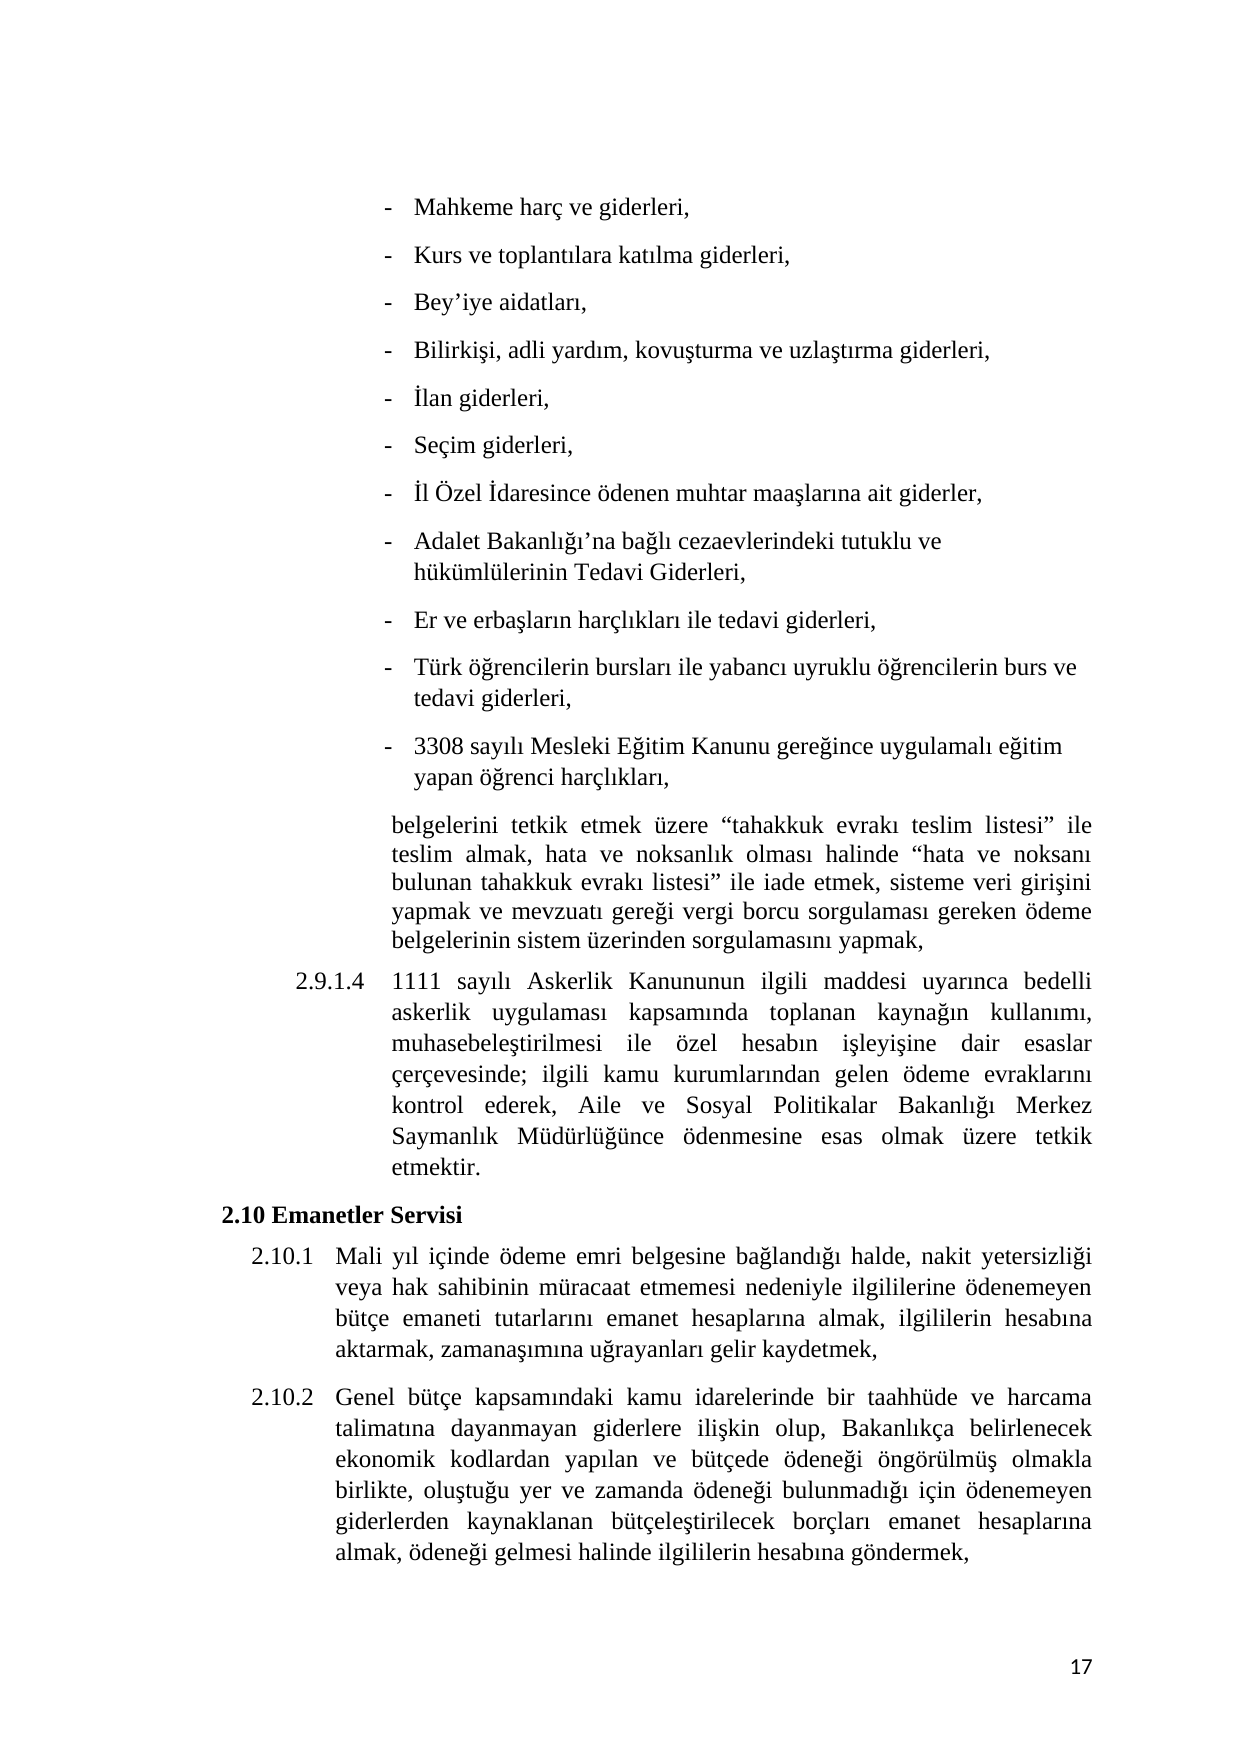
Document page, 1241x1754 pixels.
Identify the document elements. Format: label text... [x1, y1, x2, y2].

list belgelerini tetkik etmek üzere “tahakkuk evrakı teslim listesi” ile teslim almak, hata ve noksanlık olması halinde “hata ve noksanı bulunan tahakkuk evrakı listesi” ile iade etmek, sisteme veri girişini yapmak ve mevzuatı gereği vergi borcu sorgulaması gereken ödeme belgelerinin sistem üzerinden sorgulamasını yapmak, [391, 810, 1093, 954]
list Mali yıl içinde ödeme emri belgesine bağlandığı halde, nakit yetersizliği veya hak sahibinin müracaat etmemesi nedeniyle ilgililerine ödenemeyen bütçe emaneti tutarlarını emanet hesaplarına almak, ilgililerin hesabına aktarmak, zamanaşımına uğrayanları gelir kaydetmek, [251, 1241, 1093, 1363]
list Genel bütçe kapsamındaki kamu idarelerinde bir taahhüde ve harcama talimatına dayanmayan giderlere ilişkin olup, Bakanlıkça belirlenecek ekonomik kodlardan yapılan ve bütçede ödeneği öngörülmüş olmakla birlikte, oluştuğu yer ve zamanda ödeneği bulunmadığı için ödenemeyen giderlerden kaynaklanan bütçeleştirilecek borçları emanet hesaplarına almak, ödeneği gelmesi halinde ilgililerin hesabına göndermek, [251, 1382, 1093, 1566]
list Türk öğrencilerin bursları ile yabancı uyruklu öğrencilerin burs ve tedavi giderleri, [384, 652, 1093, 712]
list Adalet Bakanlığı’na bağlı cezaevlerindeki tutuklu ve hükümlülerinin Tedavi Giderleri, [384, 526, 1093, 586]
list İlan giderleri, [384, 383, 1093, 412]
list İl Özel İdaresince ödenen muhtar maaşlarına ait giderler, [384, 478, 1093, 507]
list 1111 sayılı Askerlik Kanununun ilgili maddesi uyarınca bedelli askerlik uygulaması kapsamında toplanan kaynağın kullanımı, muhasebeleştirilmesi ile özel hesabın işleyişine dair esaslar çerçevesinde; ilgili kamu kurumlarından gelen ödeme evraklarını kontrol ederek, Aile ve Sosyal Politikalar Bakanlığı Merkez Saymanlık Müdürlüğünce ödenmesine esas olmak üzere tetkik etmektir. [295, 966, 1093, 1181]
list Kurs ve toplantılara katılma giderleri, [384, 240, 1093, 268]
list Bilirkişi, adli yardım, kovuşturma ve uzlaştırma giderleri, [384, 335, 1093, 364]
list Er ve erbaşların harçlıkları ile tedavi giderleri, [384, 605, 1093, 633]
list Seçim giderleri, [384, 431, 1093, 459]
list Bey’iye aidatları, [384, 287, 1093, 316]
text 2.10 Emanetler Servisi [148, 1200, 1093, 1229]
list 3308 sayılı Mesleki Eğitim Kanunu gereğince uygulamalı eğitim yapan öğrenci harçlıkları, [384, 731, 1093, 791]
list Mahkeme harç ve giderleri, [384, 192, 1093, 221]
